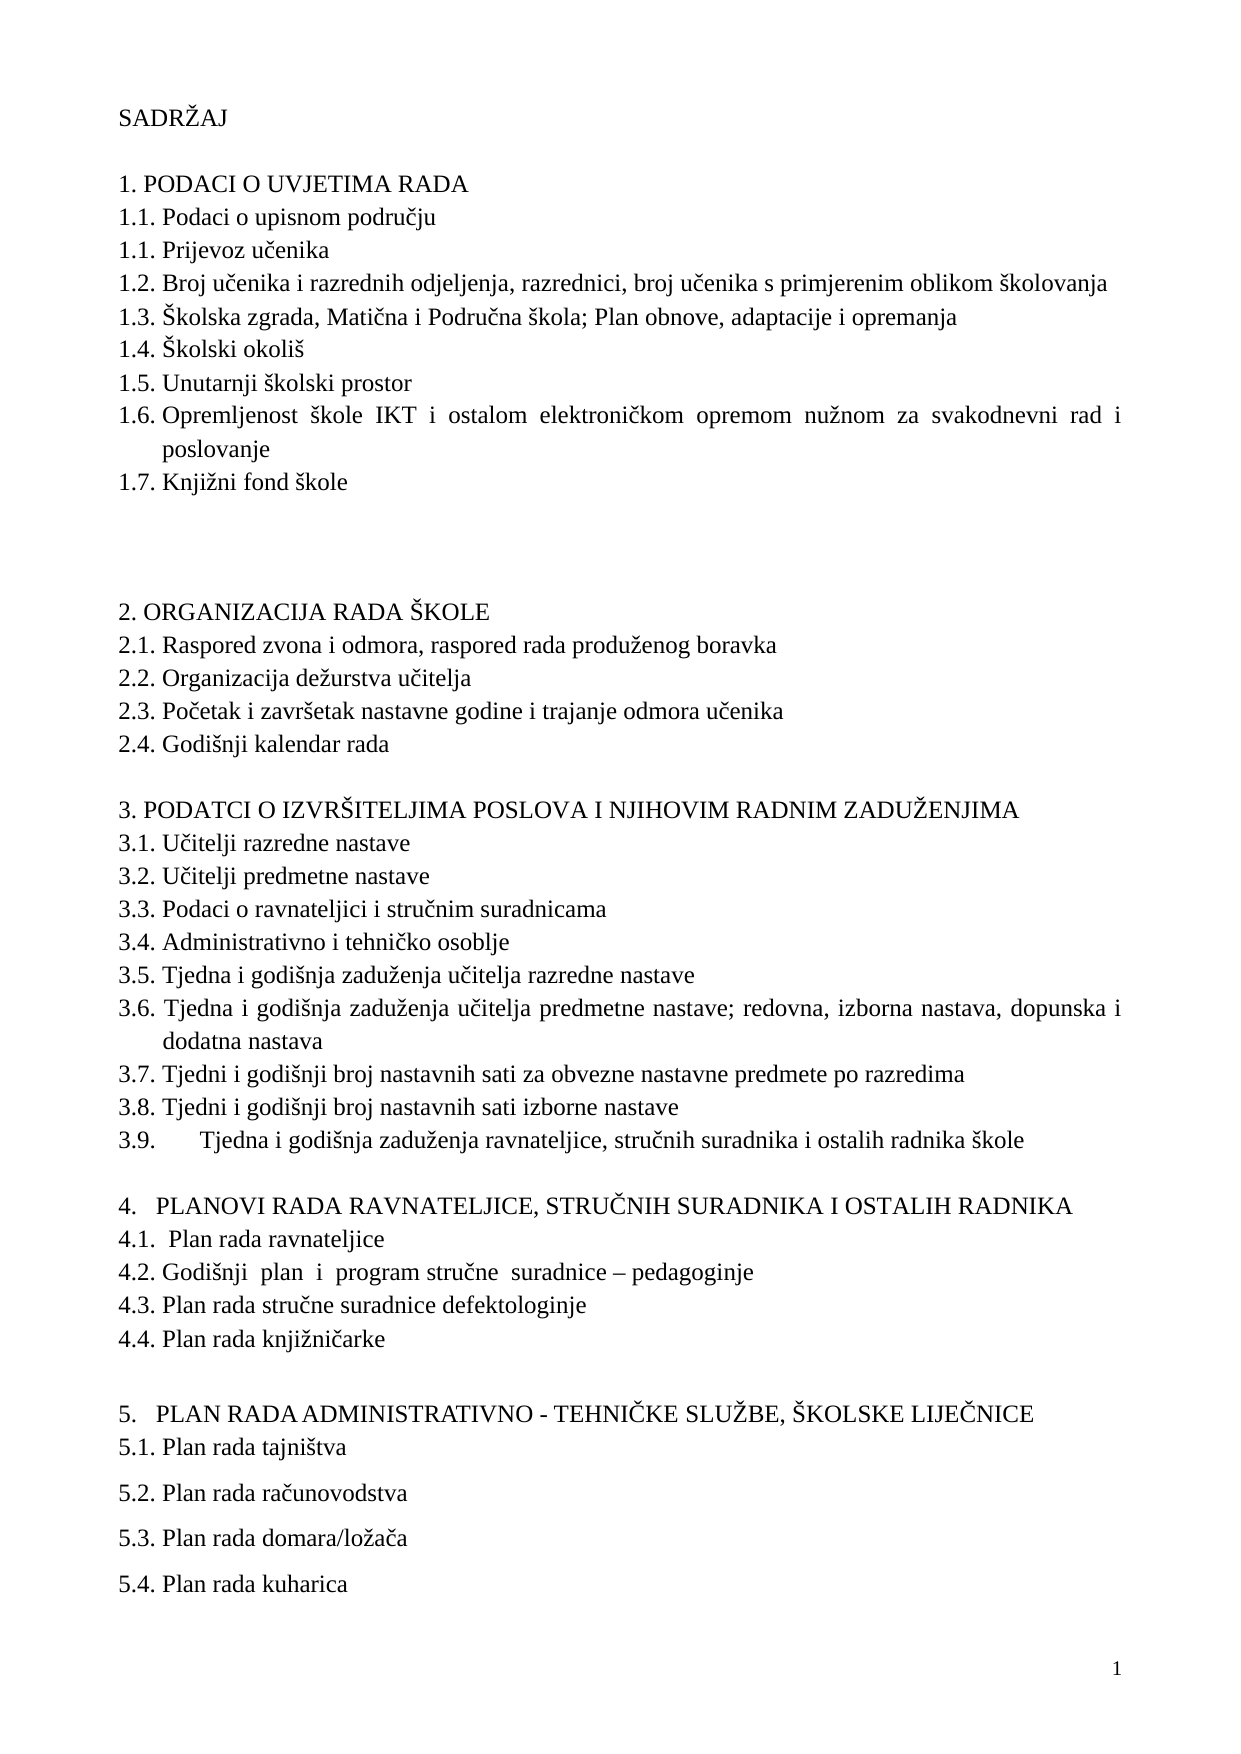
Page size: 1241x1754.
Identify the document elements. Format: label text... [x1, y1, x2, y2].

text SADRŽAJ [118, 103, 1122, 132]
list 2. ORGANIZACIJA RADA ŠKOLE 2.1. Raspored zvona i odmora, raspored rada produženog boravka 2.2. Organizacija dežurstva učitelja 2.3. Početak i završetak nastavne godine i trajanje odmora učenika 2.4. Godišnji kalendar rada 3. PODATCI O IZVRŠITELJIMA POSLOVA I NJIHOVIM RADNIM ZADUŽENJIMA [118, 597, 1137, 824]
text 3.7. Tjedni i godišnji broj nastavnih sati za obvezne nastavne predmete po razredima [118, 1059, 1122, 1088]
text 3.5. Tjedna i godišnja zaduženja učitelja razredne nastave [118, 960, 1122, 989]
text 5.3. Plan rada domara/ložača [118, 1523, 1122, 1552]
subtitle PLAN RADA ADMINISTRATIVNO - TEHNIČKE SLUŽBE, ŠKOLSKE LIJEČNICE [118, 1399, 1122, 1428]
text 3.3. Podaci o ravnateljici i stručnim suradnicama [118, 894, 1122, 923]
text 4.4. Plan rada knjižničarke [118, 1324, 1122, 1352]
text 5.1. Plan rada tajništva [118, 1432, 1122, 1461]
list Knjižni fond škole [118, 467, 1122, 495]
list Prijevoz učenika [118, 236, 1122, 264]
list PLANOVI RADA RAVNATELJICE, STRUČNIH SURADNIKA I OSTALIH RADNIKA [118, 1191, 1122, 1220]
list Tjedna i godišnja zaduženja ravnateljice, stručnih suradnika i ostalih radnika škole [118, 1125, 1122, 1154]
text 1. PODACI O UVJETIMA RADA 1.1. Podaci o upisnom području [118, 169, 1122, 231]
text 5.2. Plan rada računovodstva [118, 1478, 1122, 1506]
list Školska zgrada, Matična i Područna škola; Plan obnove, adaptacije i opremanja [118, 302, 1122, 330]
text 5.4. Plan rada kuharica [118, 1569, 1122, 1597]
text 3.6. Tjedna i godišnja zaduženja učitelja predmetne nastave; redovna, izborna nastava, dopunska i dodatna nastava [118, 993, 1122, 1055]
text 3.4. Administrativno i tehničko osoblje [118, 927, 1122, 956]
text 4.1. Plan rada ravnateljice [118, 1224, 1122, 1253]
list Unutarnji školski prostor [118, 368, 1122, 396]
text 4.3. Plan rada stručne suradnice defektologinje [118, 1291, 1122, 1319]
text 3.1. Učitelji razredne nastave [118, 828, 1122, 857]
list Broj učenika i razrednih odjeljenja, razrednici, broj učenika s primjerenim oblikom školovanja [118, 268, 1122, 297]
title 4.2. Godišnji plan i program stručne suradnice – pedagoginje [118, 1257, 1122, 1286]
list Opremljenost škole IKT i ostalom elektroničkom opremom nužnom za svakodnevni rad i poslovanje [118, 401, 1122, 462]
text 3.2. Učitelji predmetne nastave [118, 861, 1122, 890]
text 3.8. Tjedni i godišnji broj nastavnih sati izborne nastave [118, 1092, 1122, 1121]
list Školski okoliš [118, 334, 1122, 363]
